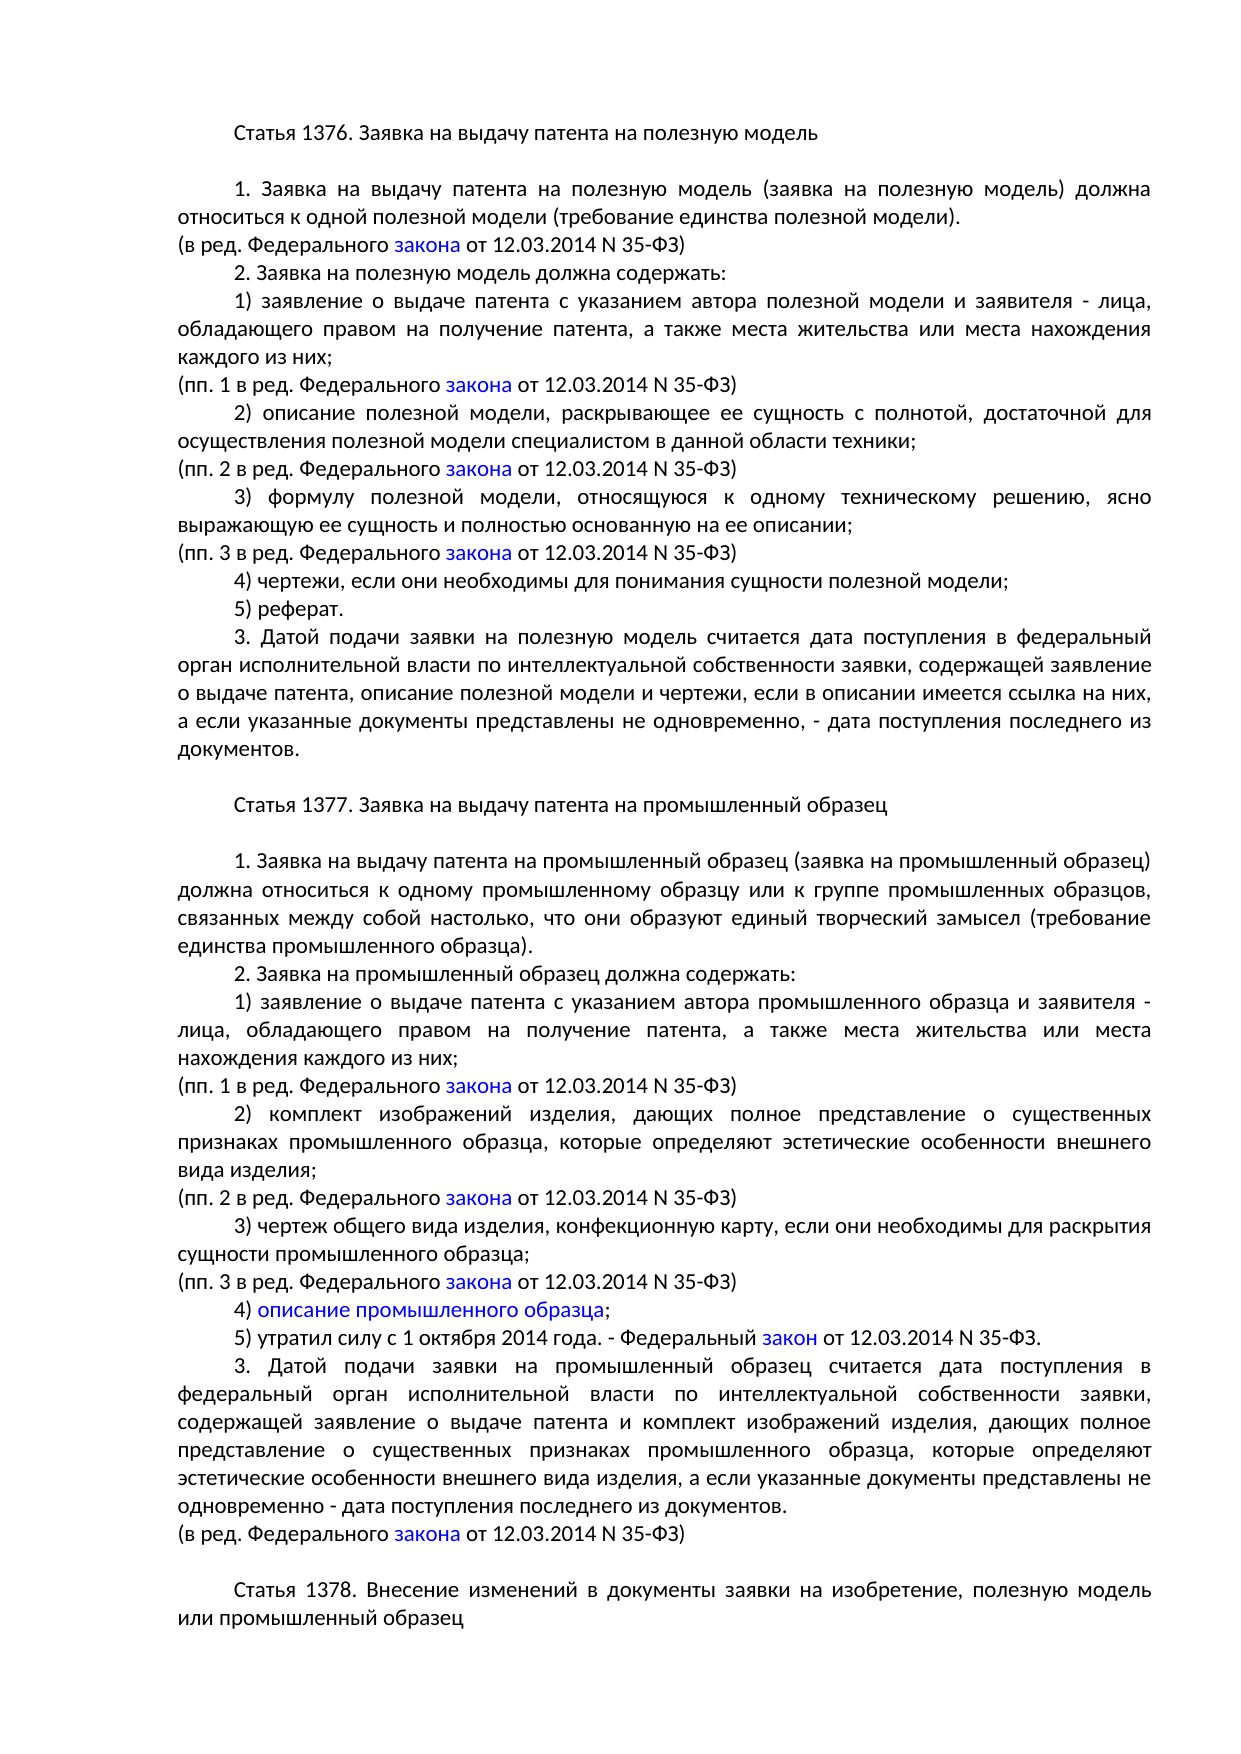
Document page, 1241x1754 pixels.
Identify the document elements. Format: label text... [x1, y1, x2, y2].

text Статья 1376. Заявка на выдачу патента на полезную модель [177, 118, 1152, 146]
text 2. Заявка на полезную модель должна содержать: [177, 258, 1152, 286]
text 2) описание полезной модели, раскрывающее ее сущность с полнотой, достаточной для осуществления полезной модели специалистом в данной области техники; [177, 398, 1152, 454]
text 4) чертежи, если они необходимы для понимания сущности полезной модели; [177, 566, 1152, 594]
text 3. Датой подачи заявки на полезную модель считается дата поступления в федеральный орган исполнительной власти по интеллектуальной собственности заявки, содержащей заявление о выдаче патента, описание полезной модели и чертежи, если в описании имеется ссылка на них, а если указанные документы представлены не одновременно, - дата поступления последнего из документов. [177, 622, 1152, 763]
text 3. Датой подачи заявки на промышленный образец считается дата поступления в федеральный орган исполнительной власти по интеллектуальной собственности заявки, содержащей заявление о выдаче патента и комплект изображений изделия, дающих полное представление о существенных признаках промышленного образца, которые определяют эстетические особенности внешнего вида изделия, а если указанные документы представлены не одновременно - дата поступления последнего из документов. [177, 1351, 1152, 1519]
text 1. Заявка на выдачу патента на промышленный образец (заявка на промышленный образец) должна относиться к одному промышленному образцу или к группе промышленных образцов, связанных между собой настолько, что они образуют единый творческий замысел (требование единства промышленного образца). [177, 847, 1152, 959]
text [177, 1519, 1152, 1547]
text 2) комплект изображений изделия, дающих полное представление о существенных признаках промышленного образца, которые определяют эстетические особенности внешнего вида изделия; [177, 1099, 1152, 1183]
text (пп. 1 в ред. Федерального закона от 12.03.2014 N 35-ФЗ) [177, 370, 1152, 398]
text (пп. 1 в ред. Федерального закона от 12.03.2014 N 35-ФЗ) [177, 1071, 1152, 1099]
text 2. Заявка на промышленный образец должна содержать: [177, 959, 1152, 987]
text 5) утратил силу с 1 октября 2014 года. - Федеральный закон от 12.03.2014 N 35-ФЗ. [177, 1323, 1152, 1351]
text (пп. 2 в ред. Федерального закона от 12.03.2014 N 35-ФЗ) [177, 454, 1152, 482]
text (пп. 2 в ред. Федерального закона от 12.03.2014 N 35-ФЗ) [177, 1183, 1152, 1211]
text (в ред. Федерального закона от 12.03.2014 N 35-ФЗ) [177, 230, 1152, 258]
text (пп. 3 в ред. Федерального закона от 12.03.2014 N 35-ФЗ) [177, 1267, 1152, 1295]
text 4) описание промышленного образца; [177, 1295, 1152, 1323]
text (пп. 3 в ред. Федерального закона от 12.03.2014 N 35-ФЗ) [177, 538, 1152, 566]
text 1. Заявка на выдачу патента на полезную модель (заявка на полезную модель) должна относиться к одной полезной модели (требование единства полезной модели). [177, 174, 1152, 230]
text Статья 1378. Внесение изменений в документы заявки на изобретение, полезную модель или промышленный образец [177, 1575, 1152, 1631]
text 3) чертеж общего вида изделия, конфекционную карту, если они необходимы для раскрытия сущности промышленного образца; [177, 1211, 1152, 1267]
text 1) заявление о выдаче патента с указанием автора промышленного образца и заявителя - лица, обладающего правом на получение патента, а также места жительства или места нахождения каждого из них; [177, 987, 1152, 1071]
text Статья 1377. Заявка на выдачу патента на промышленный образец [177, 791, 1152, 819]
text 1) заявление о выдаче патента с указанием автора полезной модели и заявителя - лица, обладающего правом на получение патента, а также места жительства или места нахождения каждого из них; [177, 286, 1152, 370]
text 3) формулу полезной модели, относящуюся к одному техническому решению, ясно выражающую ее сущность и полностью основанную на ее описании; [177, 482, 1152, 538]
text 5) реферат. [177, 594, 1152, 622]
